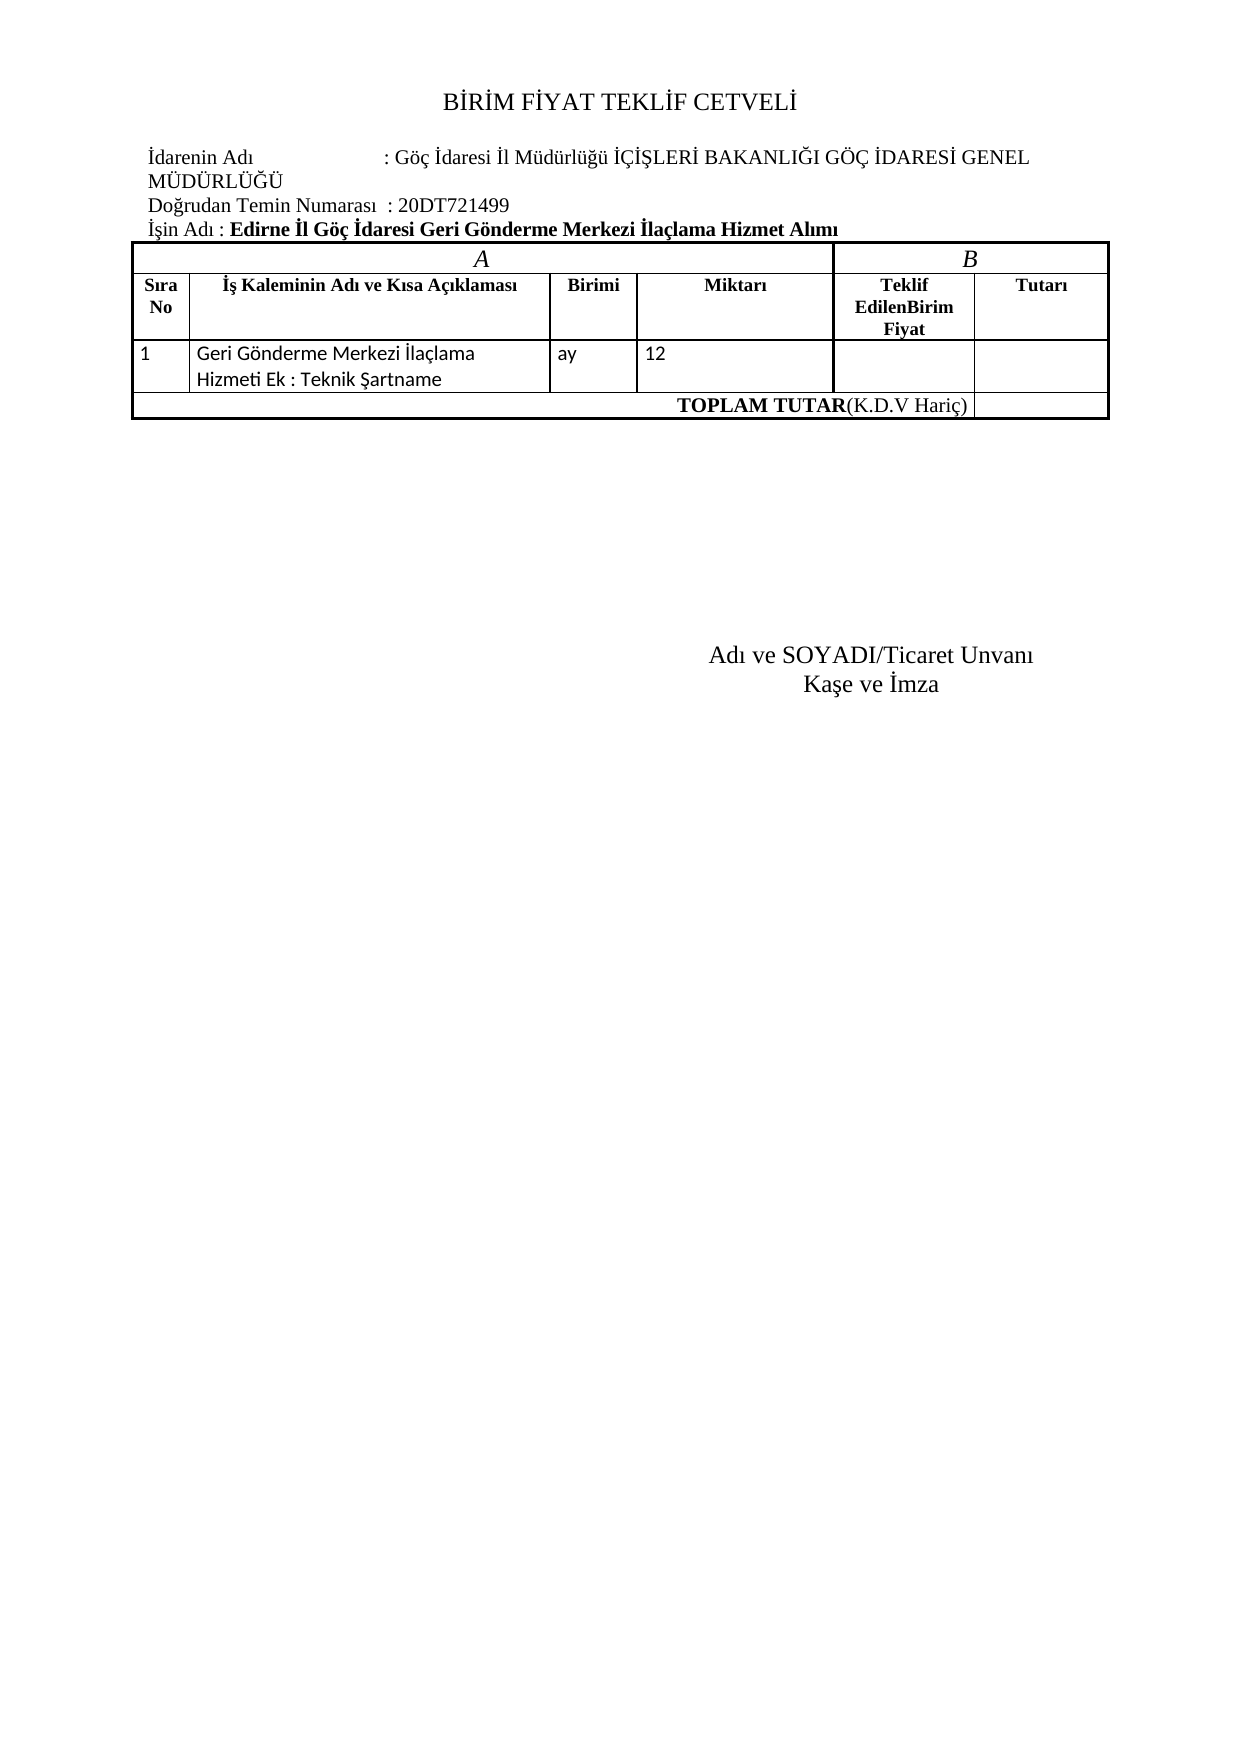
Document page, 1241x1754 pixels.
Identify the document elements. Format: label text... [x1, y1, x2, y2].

table_cell Geri Gönderme Merkezi İlaçlama Hizmeti Ek : Teknik Şartname [190, 341, 549, 391]
text İdarenin Adı : Göç İdaresi İl Müdürlüğü İÇİŞLERİ BAKANLIĞI GÖÇ İDARESİ GENEL MÜDÜRLÜĞÜ [148, 144, 1093, 193]
table_cell İş Kaleminin Adı ve Kısa Açıklaması [190, 274, 549, 339]
text Adı ve SOYADI/Ticaret Unvanı [650, 641, 1093, 669]
table_cell Miktarı [638, 274, 832, 339]
text Doğrudan Temin Numarası : 20DT721499 [148, 193, 1093, 217]
table_cell Sıra No [134, 274, 189, 339]
table_cell 1 [134, 341, 189, 391]
table_cell Teklif EdilenBirim Fiyat [835, 274, 974, 339]
text Kaşe ve İmza [650, 669, 1093, 698]
table_cell [835, 341, 974, 391]
table_header A [134, 244, 832, 273]
table_cell [975, 341, 1107, 391]
table_cell ay [551, 341, 636, 391]
table_cell 12 [638, 341, 832, 391]
text BİRİM FİYAT TEKLİF CETVELİ [148, 87, 1093, 116]
table_cell Birimi [551, 274, 636, 339]
table_cell Tutarı [975, 274, 1107, 339]
table_cell [975, 393, 1107, 417]
text İşin Adı : Edirne İl Göç İdaresi Geri Gönderme Merkezi İlaçlama Hizmet Alımı [148, 217, 1093, 241]
table_cell TOPLAM TUTAR(K.D.V Hariç) [134, 393, 974, 417]
table_header B [835, 244, 1107, 273]
